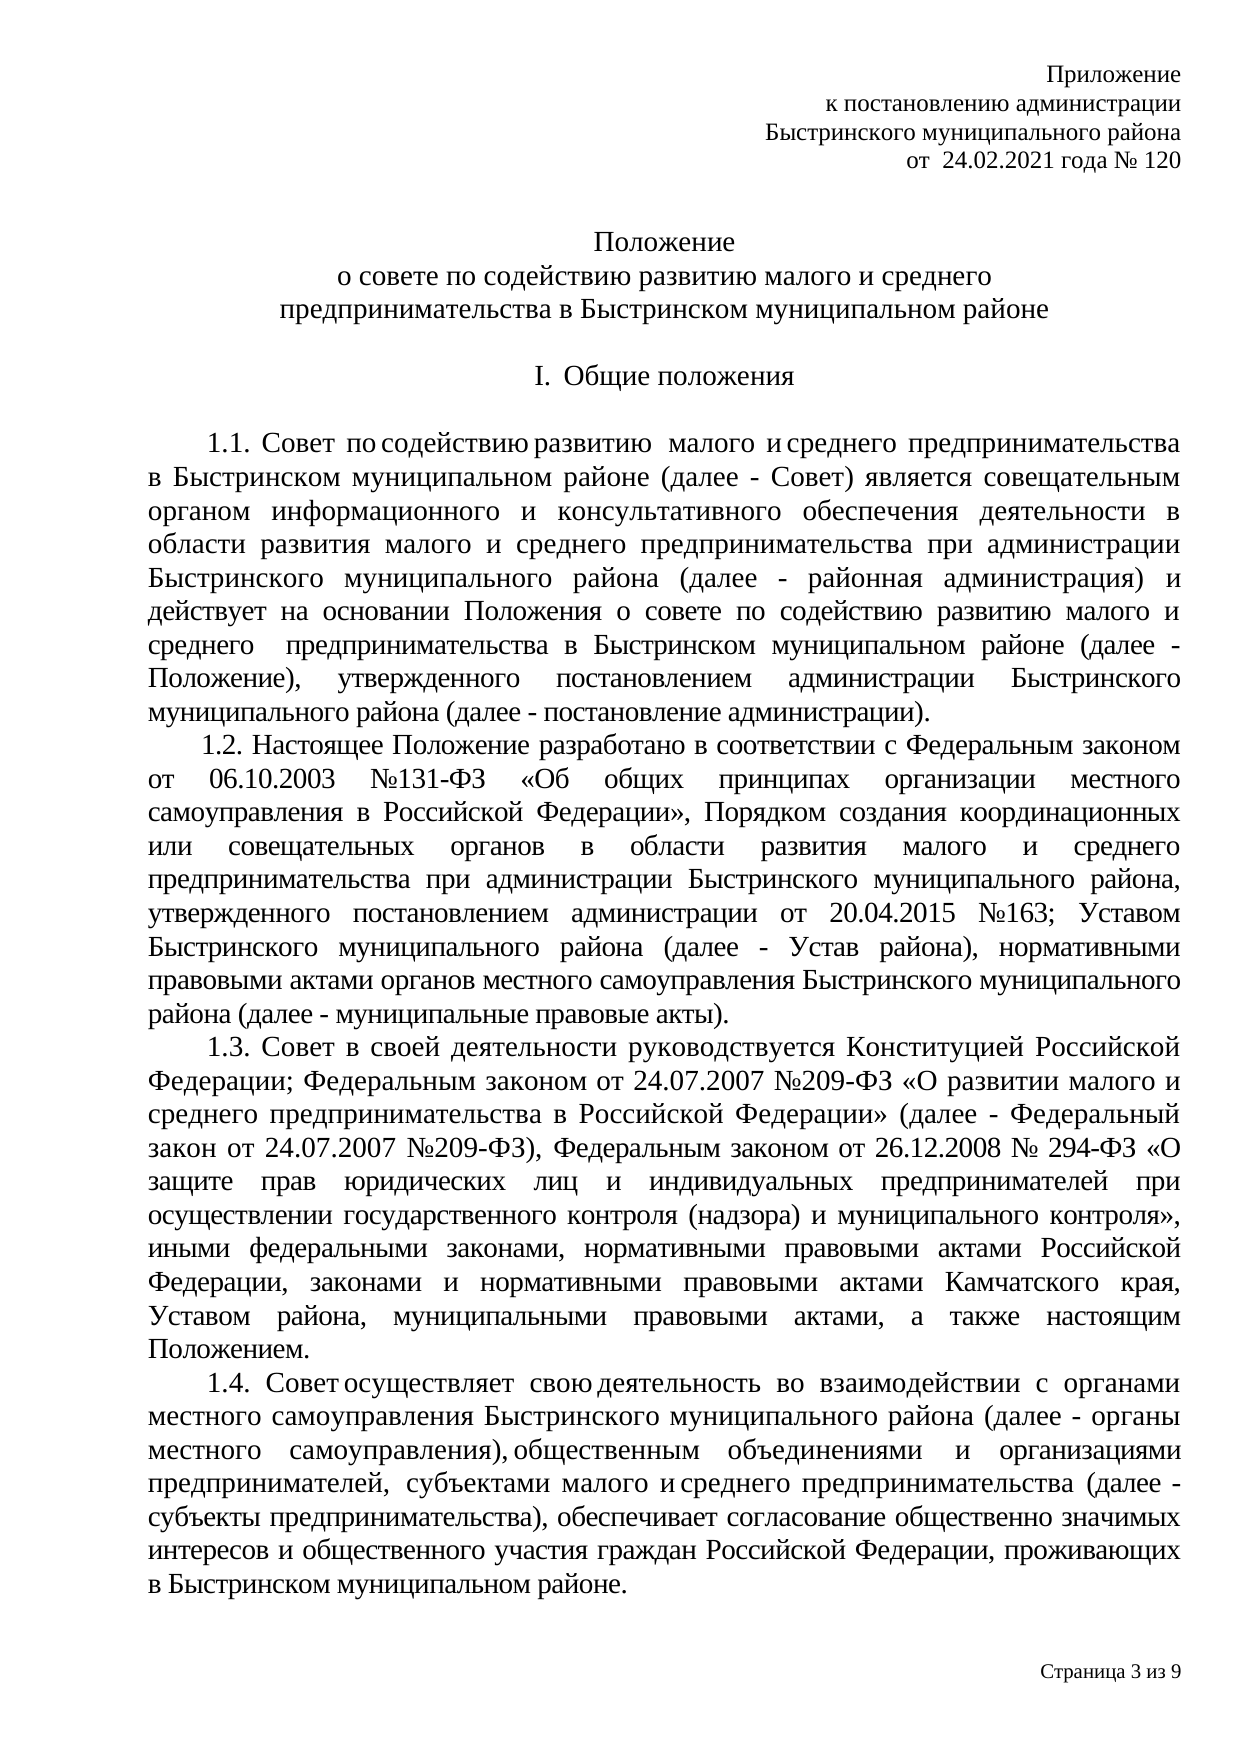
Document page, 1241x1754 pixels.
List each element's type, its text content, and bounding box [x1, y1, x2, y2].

text Приложение [148, 59, 1181, 88]
text 1.1. Совет по содействию развитию малого и среднего предпринимательства в Быстринском муниципальном районе (далее - Совет) является совещательным органом информационного и консультативного обеспечения деятельности в области развития малого и среднего предпринимательства при администрации Быстринского муниципального района (далее - районная администрация) и действует на основании Положения о совете по содействию развитию малого и среднего предпринимательства в Быстринском муниципальном районе (далее - Положение), утвержденного постановлением администрации Быстринского муниципального района (далее - постановление администрации). [148, 426, 1181, 727]
text к постановлению администрации [148, 88, 1181, 117]
text 1.4. Совет осуществляет свою деятельность во взаимодействии с органами местного самоуправления Быстринского муниципального района (далее - органы местного самоуправления), общественным объединениями и организациями предпринимателей, субъектами малого и среднего предпринимательства (далее - субъекты предпринимательства), обеспечивает согласование общественно значимых интересов и общественного участия граждан Российской Федерации, проживающих в Быстринском муниципальном районе. [148, 1365, 1181, 1599]
text 1.2. Настоящее Положение разработано в соответствии с Федеральным законом от 06.10.2003 №131-ФЗ «Об общих принципах организации местного самоуправления в Российской Федерации», Порядком создания координационных или совещательных органов в области развития малого и среднего предпринимательства при администрации Быстринского муниципального района, утвержденного постановлением администрации от 20.04.2015 №163; Уставом Быстринского муниципального района (далее - Устав района), нормативными правовыми актами органов местного самоуправления Быстринского муниципального района (далее - муниципальные правовые акты). [148, 727, 1181, 1029]
text от 24.02.2021 года № 120 [148, 145, 1181, 174]
text I. Общие положения [148, 358, 1181, 392]
text Положение [148, 224, 1181, 258]
text о совете по содействию развитию малого и среднего [148, 258, 1181, 291]
text предпринимательства в Быстринском муниципальном районе [148, 291, 1181, 325]
text Быстринского муниципального района [148, 117, 1181, 145]
text 1.3. Совет в своей деятельности руководствуется Конституцией Российской Федерации; Федеральным законом от 24.07.2007 №209-ФЗ «О развитии малого и среднего предпринимательства в Российской Федерации» (далее - Федеральный закон от 24.07.2007 №209-ФЗ), Федеральным законом от 26.12.2008 № 294-ФЗ «О защите прав юридических лиц и индивидуальных предпринимателей при осуществлении государственного контроля (надзора) и муниципального контроля», иными федеральными законами, нормативными правовыми актами Российской Федерации, законами и нормативными правовыми актами Камчатского края, Уставом района, муниципальными правовыми актами, а также настоящим Положением. [148, 1029, 1181, 1365]
